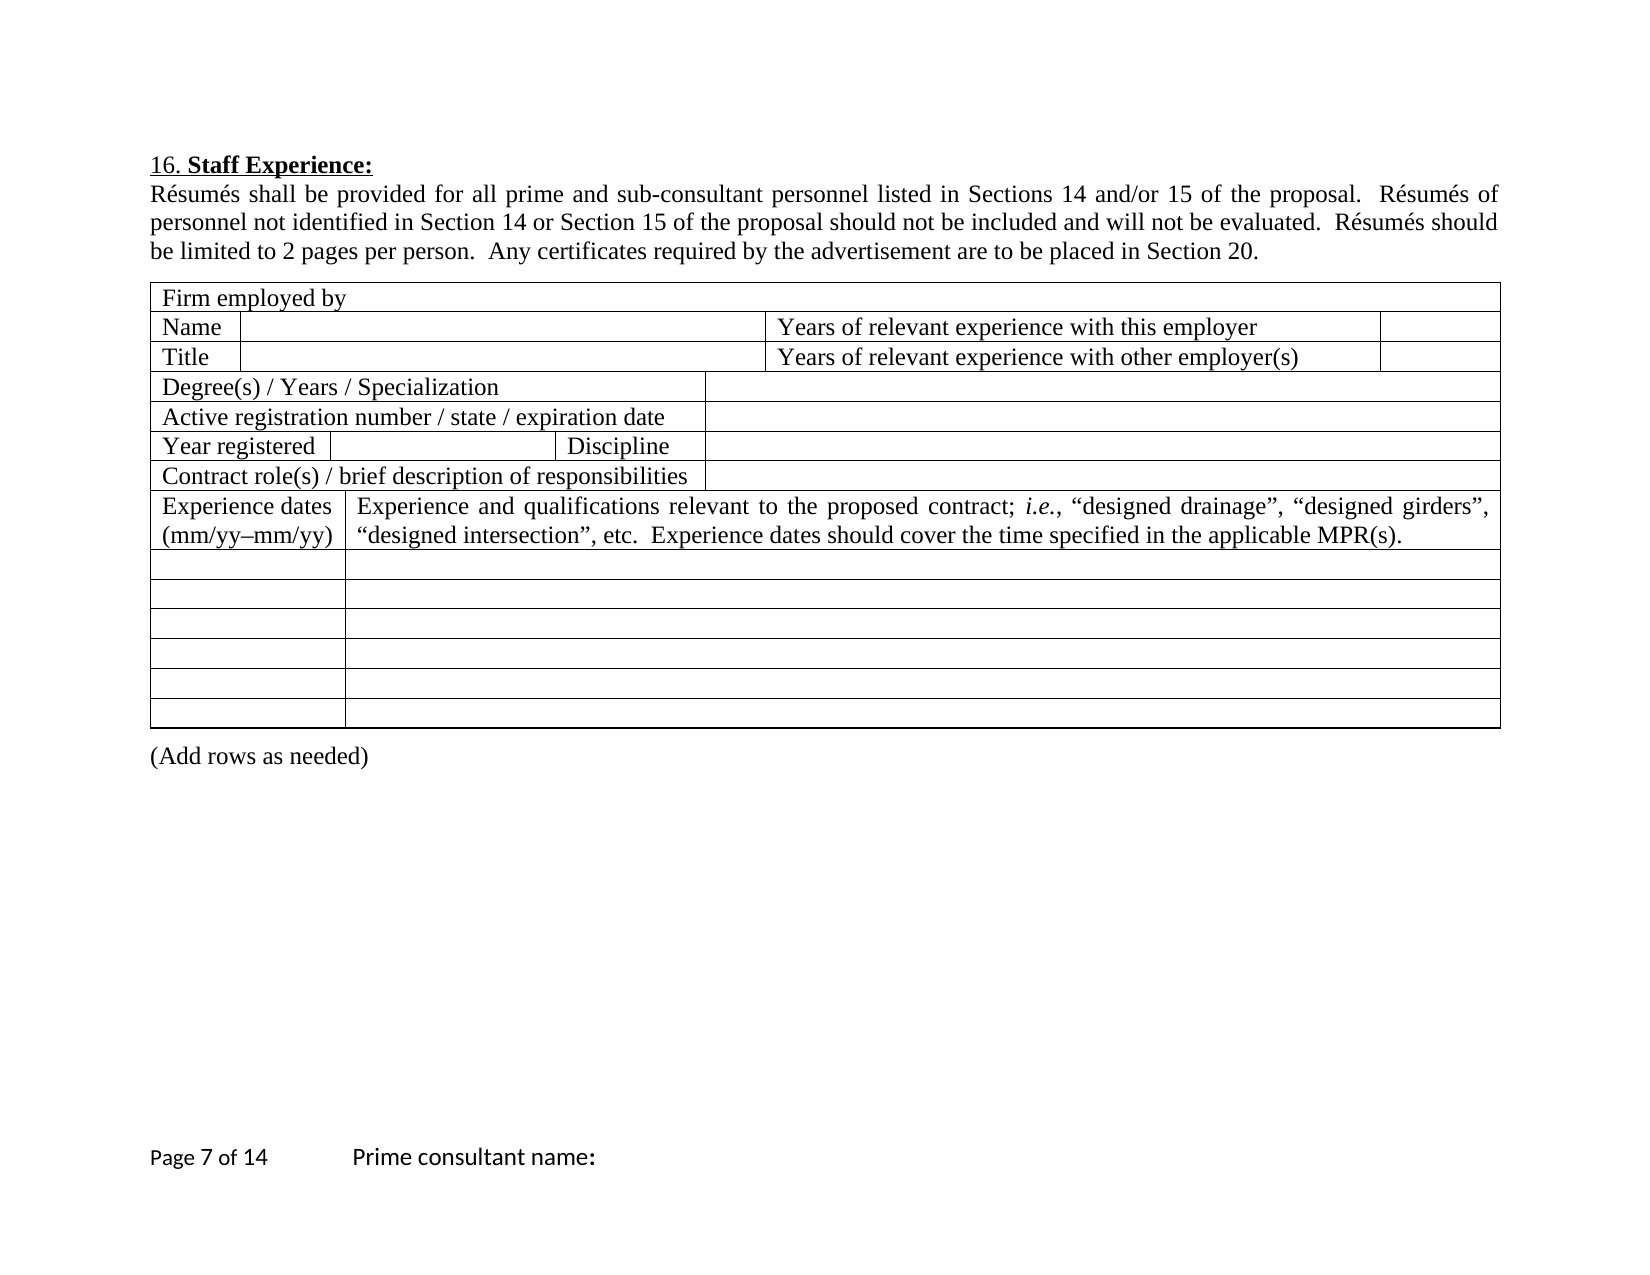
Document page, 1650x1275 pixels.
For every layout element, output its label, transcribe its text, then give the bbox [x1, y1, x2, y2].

table_cell Years of relevant experience with other employer(s) [766, 342, 1380, 371]
table_cell [346, 639, 1500, 668]
table_cell [346, 669, 1500, 698]
text 16. Staff Experience: [150, 150, 1500, 179]
table_cell Degree(s) / Years / Specialization [151, 372, 705, 401]
table_cell [151, 669, 345, 698]
table_cell Year registered [151, 432, 330, 460]
table_cell Years of relevant experience with this employer [766, 312, 1380, 341]
text (Add rows as needed) [150, 741, 1500, 770]
table_cell [151, 609, 345, 638]
table_cell [346, 609, 1500, 638]
table_cell [241, 312, 765, 341]
table_cell Experience and qualifications relevant to the proposed contract; i.e., “designed drainage”, “designed girders”, “designed intersection”, etc. Experience dates should cover the time specified in the applicable MPR(s). [346, 491, 1500, 549]
table_cell [706, 461, 1500, 490]
table_cell Experience dates (mm/yy–mm/yy) [151, 491, 345, 549]
table_cell Title [151, 342, 240, 371]
table_cell [331, 432, 555, 460]
table_cell Discipline [556, 432, 705, 460]
table_cell [151, 639, 345, 668]
table_cell [151, 580, 345, 608]
table_cell [1381, 342, 1500, 371]
table_cell [706, 372, 1500, 401]
table_cell [346, 580, 1500, 608]
table_cell [346, 550, 1500, 578]
table_cell [151, 699, 345, 727]
table_cell Name [151, 312, 240, 341]
table_cell [346, 699, 1500, 727]
text Résumés shall be provided for all prime and sub-consultant personnel listed in Sections 14 and/or 15 of the proposal. Résumés of personnel not identified in Section 14 or Section 15 of the proposal should not be included and will not be evaluated. Résumés should be limited to 2 pages per person. Any certificates required by the advertisement are to be placed in Section 20. [150, 179, 1500, 265]
table_cell [241, 342, 765, 371]
table_cell [706, 432, 1500, 460]
table_cell Contract role(s) / brief description of responsibilities [151, 461, 705, 490]
table_cell [151, 550, 345, 578]
table_header Firm employed by [151, 283, 1500, 311]
table_cell [706, 402, 1500, 431]
table_cell Active registration number / state / expiration date [151, 402, 705, 431]
table_cell [1381, 312, 1500, 341]
